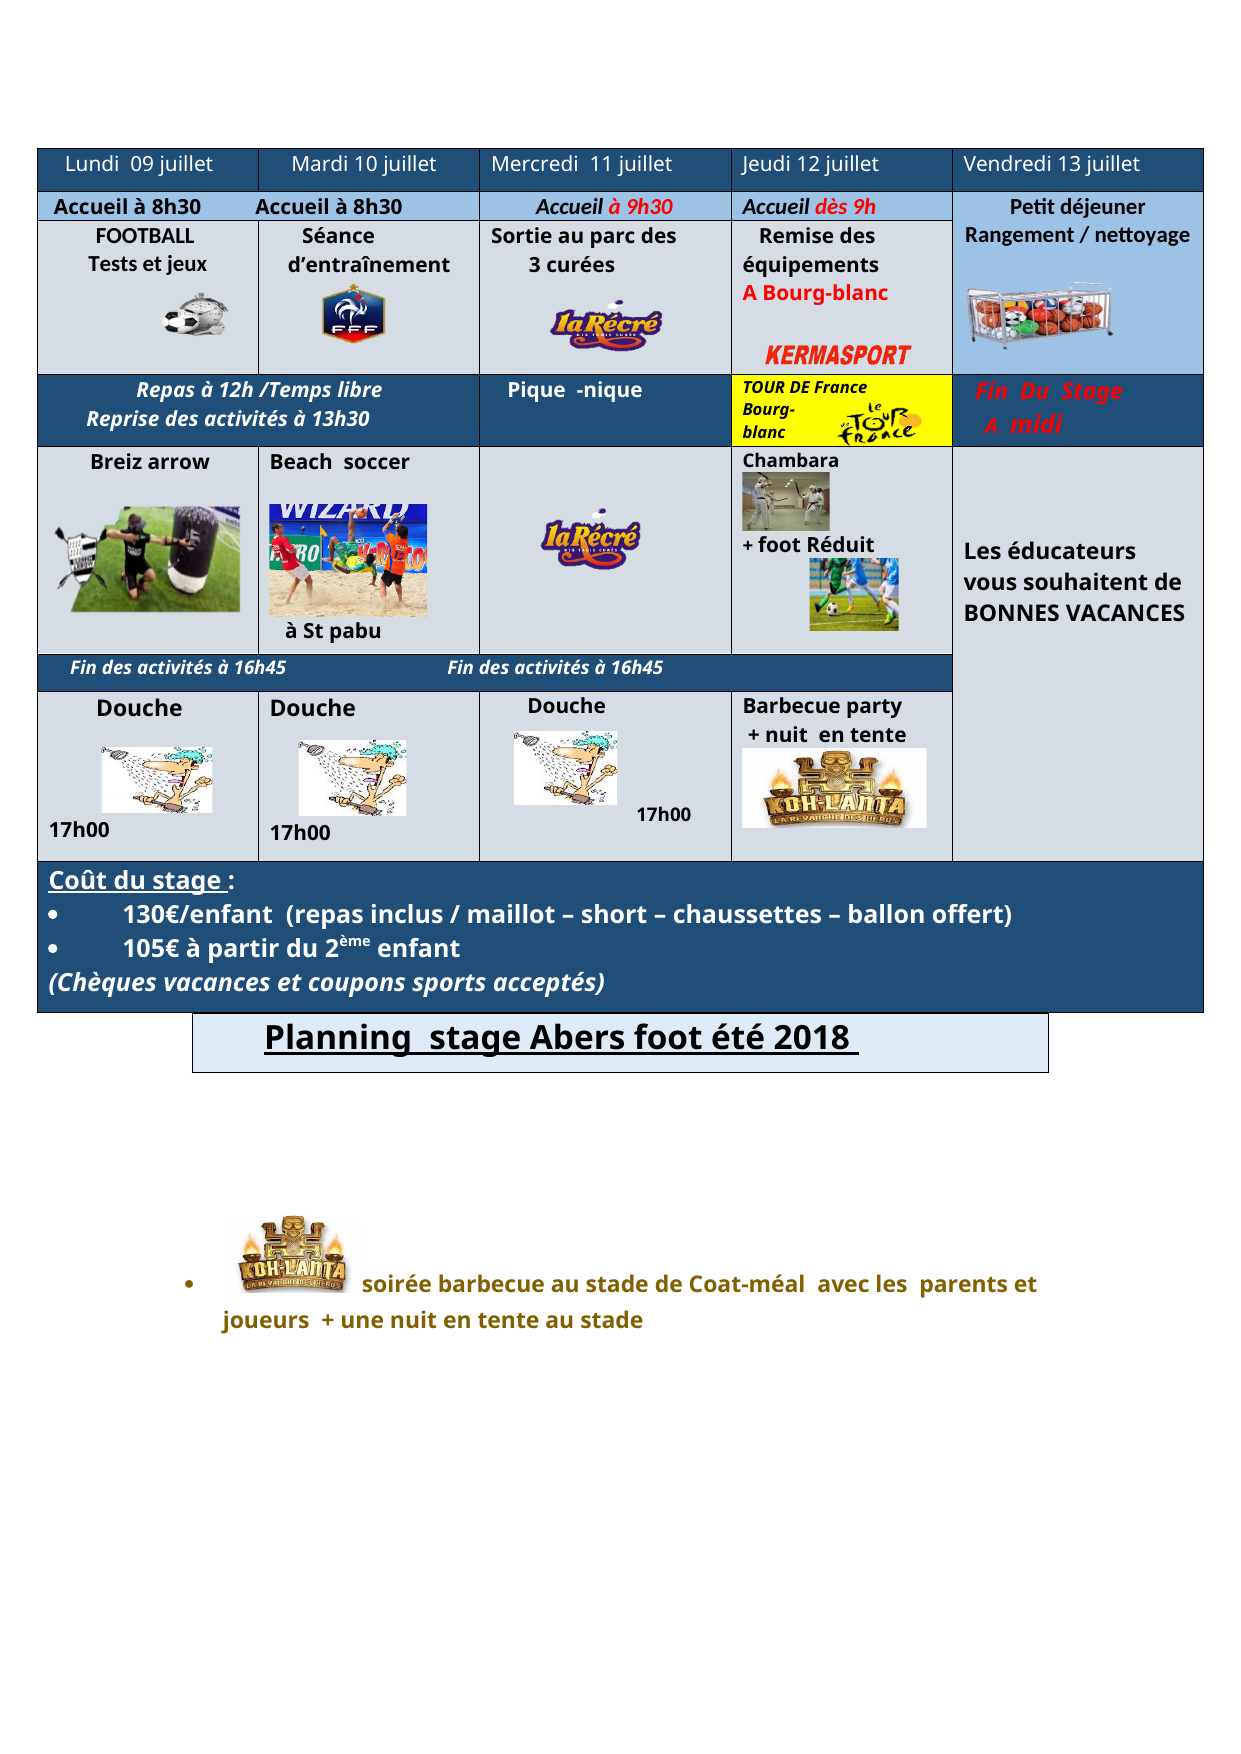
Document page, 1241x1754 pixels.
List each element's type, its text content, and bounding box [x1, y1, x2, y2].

table_cell Breiz arrow [38, 447, 258, 653]
picture [222, 1213, 362, 1293]
picture [48, 504, 243, 617]
table_header Mercredi 11 juillet [480, 149, 731, 191]
table_header Lundi 09 juillet [38, 149, 258, 191]
picture [834, 401, 924, 447]
picture [269, 504, 428, 617]
table_cell FOOTBALL Tests et jeux [38, 221, 258, 374]
picture [298, 740, 407, 816]
picture [809, 558, 899, 631]
table_header Planning stage Abers foot été 2018 [193, 1014, 1048, 1072]
table_cell Remise des équipements A Bourg-blanc [732, 221, 952, 374]
picture [537, 482, 644, 592]
table_cell Les éducateurs vous souhaitent de BONNES VACANCES [953, 447, 1203, 861]
table_cell Fin des activités à 16h45 Fin des activités à 16h45 [38, 655, 952, 691]
table_cell Beach soccer à St pabu [259, 447, 479, 653]
picture [742, 748, 927, 828]
picture [514, 731, 618, 805]
table_cell Barbecue party + nuit en tente [732, 692, 952, 861]
table_cell Chambara + foot Réduit [732, 447, 952, 653]
picture [101, 747, 213, 813]
table_cell Fin Du Stage A midi [953, 375, 1203, 446]
table_header Vendredi 13 juillet [953, 149, 1203, 191]
picture [742, 335, 930, 375]
table_cell [480, 447, 731, 653]
picture [742, 472, 830, 531]
table_cell Pique -nique [480, 375, 731, 446]
table_cell Petit déjeuner Rangement / nettoyage [953, 192, 1203, 374]
picture [308, 282, 398, 345]
table_cell Sortie au parc des 3 curées [480, 221, 731, 374]
table_header Mardi 10 juillet [259, 149, 479, 191]
picture [546, 278, 665, 370]
table_cell Accueil dès 9h [732, 192, 952, 220]
table_cell TOUR DE France Bourg-blanc [732, 375, 952, 446]
table_cell Douche 17h00 [259, 692, 479, 861]
picture [148, 285, 243, 343]
table_header Jeudi 12 juillet [732, 149, 952, 191]
table_cell Repas à 12h /Temps libre Reprise des activités à 13h30 [38, 375, 479, 446]
table_cell Séance d’entraînement [259, 221, 479, 374]
table_cell Douche 17h00 [38, 692, 258, 861]
list soirée barbecue au stade de Coat-méal avec les parents et joueurs + une nuit en tente au stade [185, 1214, 1093, 1335]
table_cell Accueil à 8h30 Accueil à 8h30 [38, 192, 479, 220]
picture [963, 276, 1115, 359]
table_cell Coût du stage : 130€/enfant (repas inclus / maillot – short – chaussettes – ballon offert) 105€ à partir du 2ème enfant (Chèques vacances et coupons sports acceptés) [38, 862, 1203, 1012]
table_cell Douche 17h00 [480, 692, 731, 861]
table_cell Accueil à 9h30 [480, 192, 731, 220]
